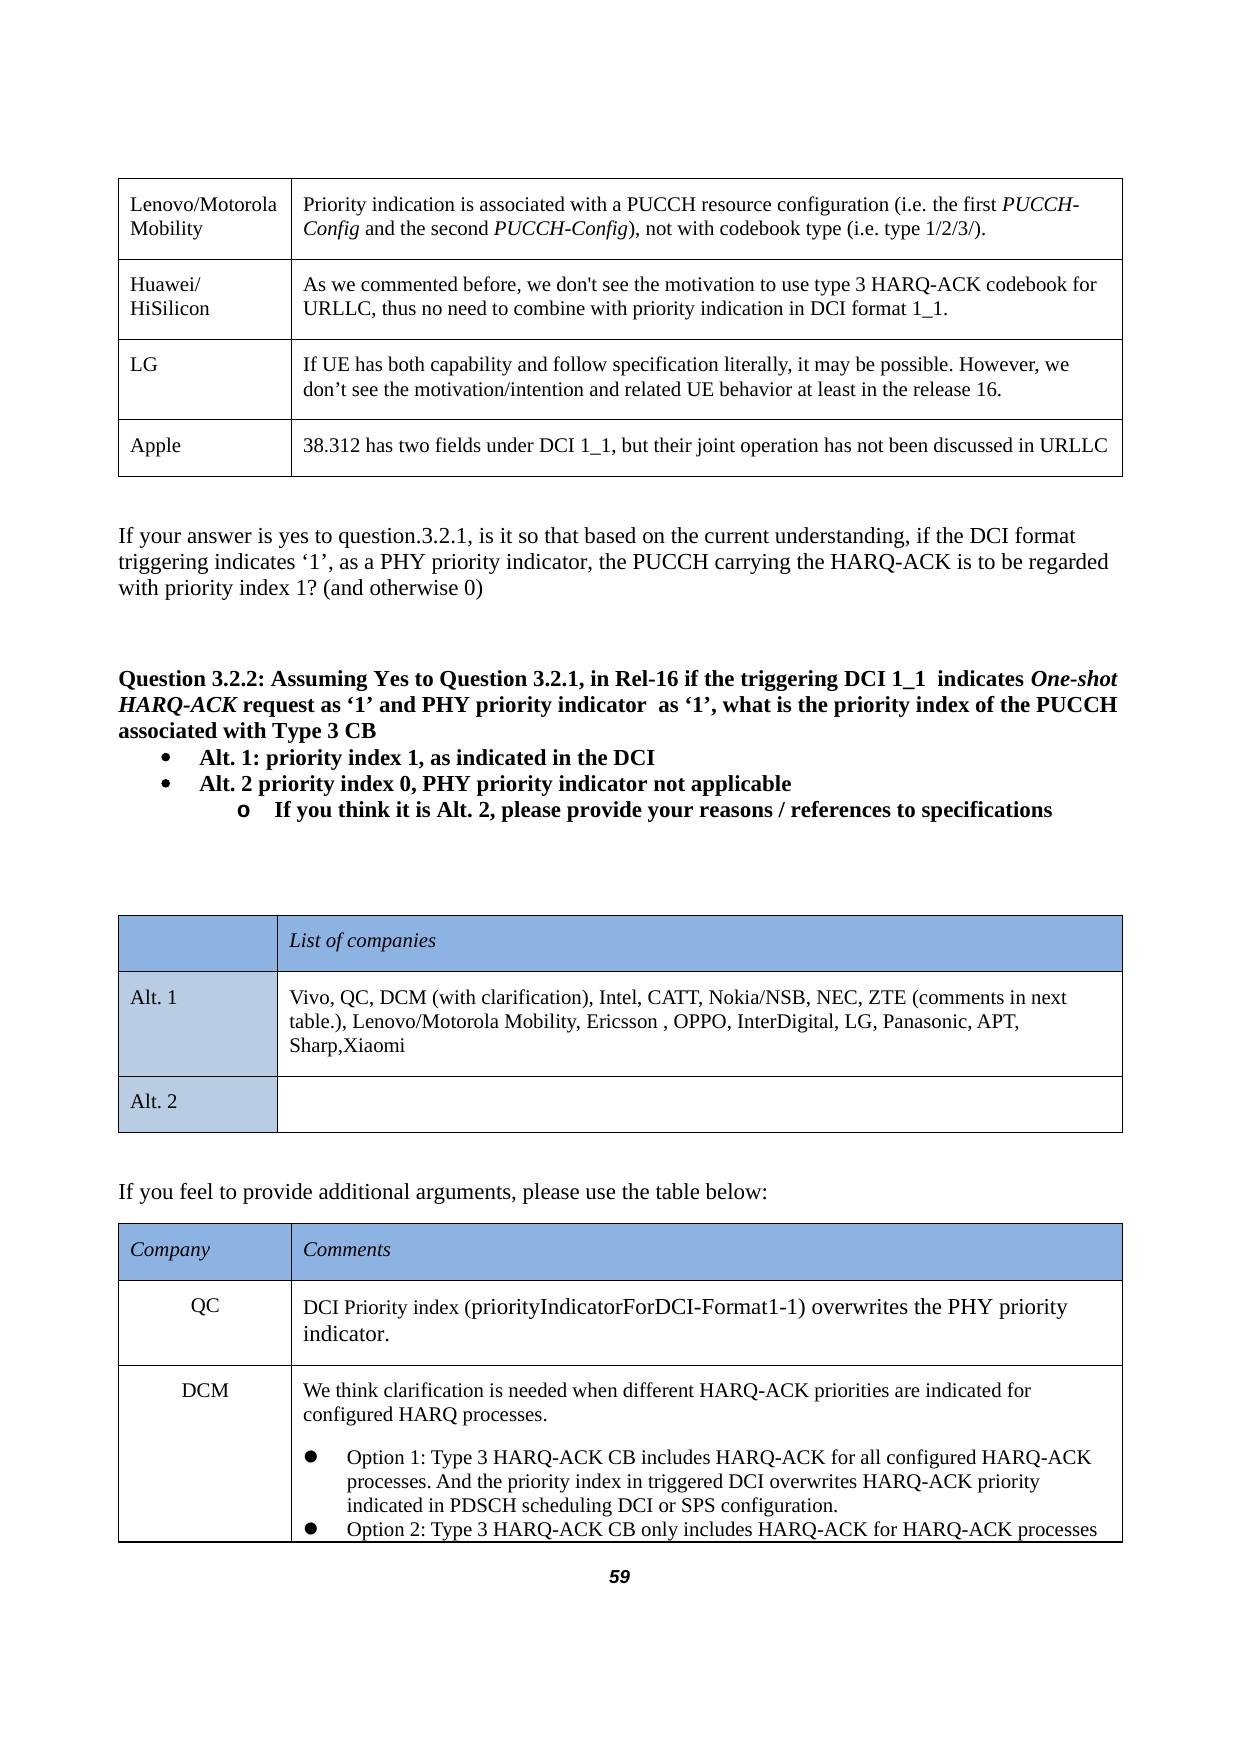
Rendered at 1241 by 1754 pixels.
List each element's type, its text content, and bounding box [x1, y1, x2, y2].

table_header Comments [292, 1224, 1122, 1280]
table_header Company [119, 1224, 291, 1280]
table_cell Lenovo/Motorola Mobility [119, 179, 291, 258]
list Alt. 1: priority index 1, as indicated in the DCI [162, 744, 1122, 770]
table_cell [278, 1077, 1122, 1132]
list Alt. 2 priority index 0, PHY priority indicator not applicable [162, 770, 1122, 796]
text Question 3.2.2: Assuming Yes to Question 3.2.1, in Rel-16 if the triggering DCI 1_1 indicates One-shot HARQ-ACK request as ‘1’ and PHY priority indicator as ‘1’, what is the priority index of the PUCCH associated with Type 3 CB [118, 665, 1122, 744]
table_header List of companies [278, 916, 1122, 971]
table_cell Alt. 2 [119, 1077, 277, 1132]
table_cell Huawei/HiSilicon [119, 260, 291, 339]
table_cell Alt. 1 [119, 972, 277, 1076]
table_cell DCM [119, 1366, 291, 1541]
list If you think it is Alt. 2, please provide your reasons / references to specifications [237, 796, 1122, 825]
table_cell As we commented before, we don't see the motivation to use type 3 HARQ-ACK codebook for URLLC, thus no need to combine with priority indication in DCI format 1_1. [292, 260, 1122, 339]
table_cell Apple [119, 420, 291, 476]
table_cell DCI Priority index (priorityIndicatorForDCI-Format1-1) overwrites the PHY priority indicator. [292, 1281, 1122, 1365]
table_cell 38.312 has two fields under DCI 1_1, but their joint operation has not been discussed in URLLC [292, 420, 1122, 476]
text If you feel to provide additional arguments, please use the table below: [118, 1178, 1122, 1204]
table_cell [292, 1366, 1122, 1541]
table_cell QC [119, 1281, 291, 1365]
table_header [119, 916, 277, 971]
table_cell Priority indication is associated with a PUCCH resource configuration (i.e. the first PUCCH-Config and the second PUCCH-Config), not with codebook type (i.e. type 1/2/3/). [292, 179, 1122, 258]
table_cell If UE has both capability and follow specification literally, it may be possible. However, we don’t see the motivation/intention and related UE behavior at least in the release 16. [292, 340, 1122, 419]
table_cell LG [119, 340, 291, 419]
table_cell Vivo, QC, DCM (with clarification), Intel, CATT, Nokia/NSB, NEC, ZTE (comments in next table.), Lenovo/Motorola Mobility, Ericsson , OPPO, InterDigital, LG, Panasonic, APT, Sharp,Xiaomi [278, 972, 1122, 1076]
text If your answer is yes to question.3.2.1, is it so that based on the current understanding, if the DCI format triggering indicates ‘1’, as a PHY priority indicator, the PUCCH carrying the HARQ-ACK is to be regarded with priority index 1? (and otherwise 0) [118, 522, 1122, 601]
